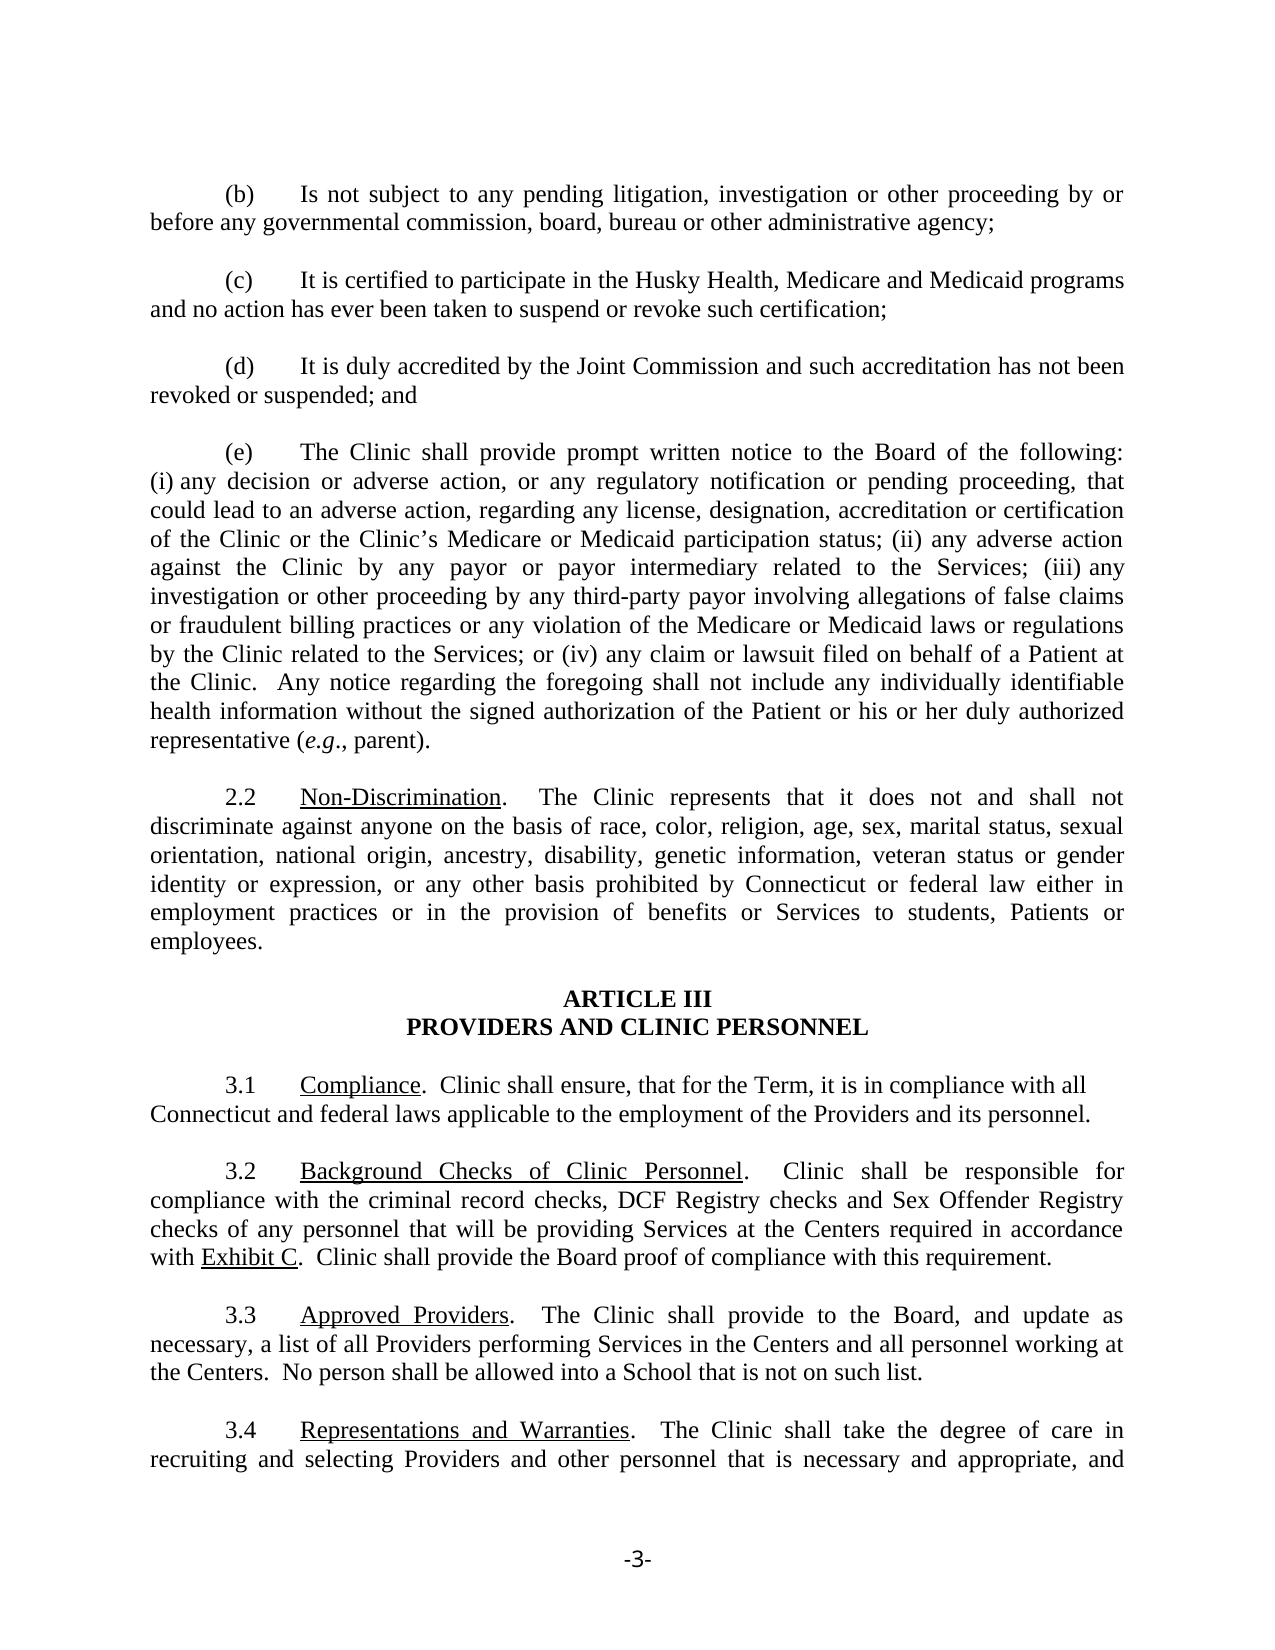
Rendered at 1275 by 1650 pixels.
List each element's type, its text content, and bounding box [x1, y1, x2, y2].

text 3.3 Approved Providers. The Clinic shall provide to the Board, and update as necessary, a list of all Providers performing Services in the Centers and all personnel working at the Centers. No person shall be allowed into a School that is not on such list. [150, 1300, 1125, 1386]
text (c) It is certified to participate in the Husky Health, Medicare and Medicaid programs and no action has ever been taken to suspend or revoke such certification; [150, 265, 1125, 322]
text 3.1 Compliance. Clinic shall ensure, that for the Term, it is in compliance with all Connecticut and federal laws applicable to the employment of the Providers and its personnel. [150, 1070, 1125, 1127]
text 3.2 Background Checks of Clinic Personnel. Clinic shall be responsible for compliance with the criminal record checks, DCF Registry checks and Sex Offender Registry checks of any personnel that will be providing Services at the Centers required in accordance with Exhibit C. Clinic shall provide the Board proof of compliance with this requirement. [150, 1156, 1125, 1271]
text (d) It is duly accredited by the Joint Commission and such accreditation has not been revoked or suspended; and [150, 351, 1125, 409]
text (e) The Clinic shall provide prompt written notice to the Board of the following: (i) any decision or adverse action, or any regulatory notification or pending proceeding, that could lead to an adverse action, regarding any license, designation, accreditation or certification of the Clinic or the Clinic’s Medicare or Medicaid participation status; (ii) any adverse action against the Clinic by any payor or payor intermediary related to the Services; (iii) any investigation or other proceeding by any third-party payor involving allegations of false claims or fraudulent billing practices or any violation of the Medicare or Medicaid laws or regulations by the Clinic related to the Services; or (iv) any claim or lawsuit filed on behalf of a Patient at the Clinic. Any notice regarding the foregoing shall not include any individually identifiable health information without the signed authorization of the Patient or his or her duly authorized representative (e.g., parent). [150, 437, 1125, 754]
text 2.2 Non-Discrimination. The Clinic represents that it does not and shall not discriminate against anyone on the basis of race, color, religion, age, sex, marital status, sexual orientation, national origin, ancestry, disability, genetic information, veteran status or gender identity or expression, or any other basis prohibited by Connecticut or federal law either in employment practices or in the provision of benefits or Services to students, Patients or employees. [150, 782, 1125, 955]
text ARTICLE III [150, 984, 1125, 1012]
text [150, 1415, 1125, 1472]
text PROVIDERS AND CLINIC PERSONNEL [150, 1012, 1125, 1041]
text (b) Is not subject to any pending litigation, investigation or other proceeding by or before any governmental commission, board, bureau or other administrative agency; [150, 179, 1125, 236]
